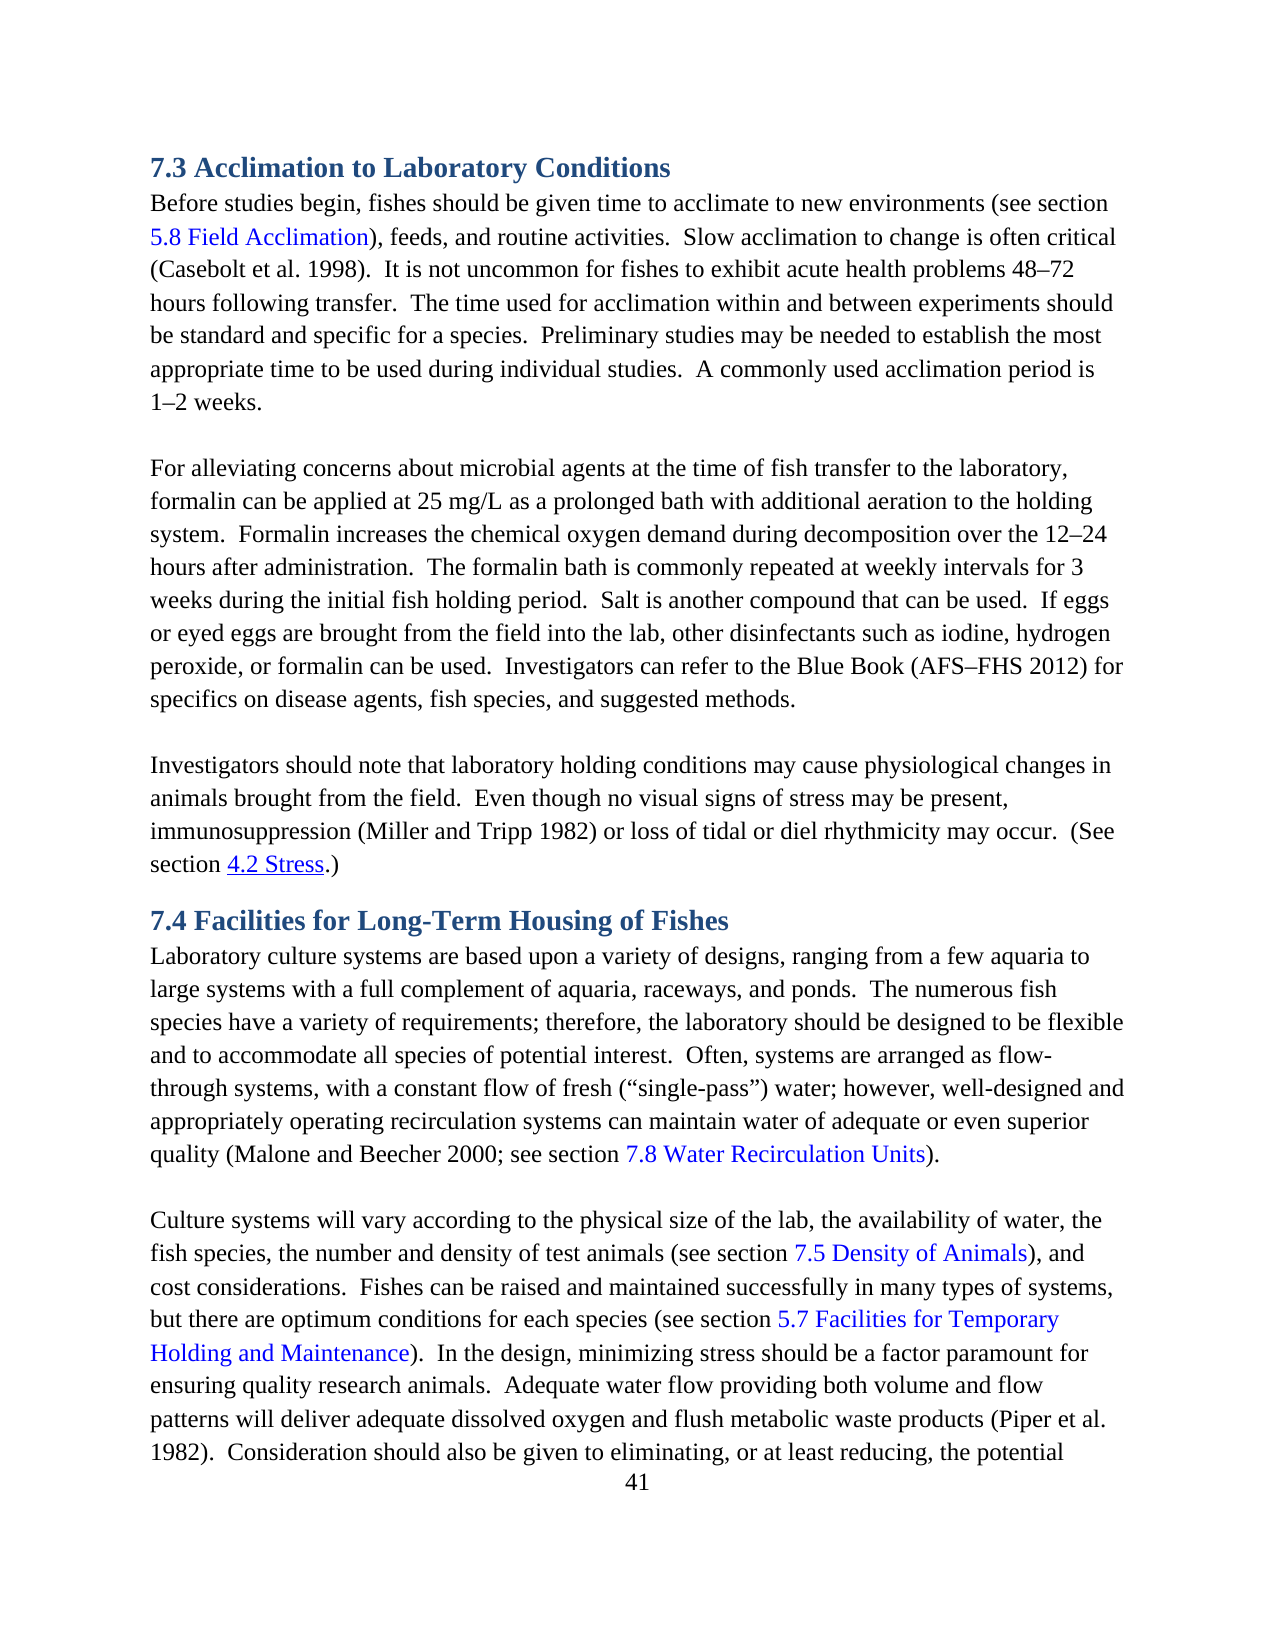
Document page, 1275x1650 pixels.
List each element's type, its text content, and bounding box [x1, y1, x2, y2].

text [150, 1206, 1125, 1465]
subtitle 7.3 Acclimation to Laboratory Conditions [150, 150, 1125, 183]
text Investigators should note that laboratory holding conditions may cause physiological changes in animals brought from the field. Even though no visual signs of stress may be present, immunosuppression (Miller and Tripp 1982) or loss of tidal or diel rhythmicity may occur. (See section 4.2 Stress.) [150, 750, 1125, 878]
text Before studies begin, fishes should be given time to acclimate to new environments (see section 5.8 Field Acclimation), feeds, and routine activities. Slow acclimation to change is often critical (Casebolt et al. 1998). It is not uncommon for fishes to exhibit acute health problems 48–72 hours following transfer. The time used for acclimation within and between experiments should be standard and specific for a species. Preliminary studies may be needed to establish the most appropriate time to be used during individual studies. A commonly used acclimation period is 1–2 weeks. [150, 188, 1125, 415]
subtitle 7.4 Facilities for Long-Term Housing of Fishes [150, 903, 1125, 936]
text For alleviating concerns about microbial agents at the time of fish transfer to the laboratory, formalin can be applied at 25 mg/L as a prolonged bath with additional aeration to the holding system. Formalin increases the chemical oxygen demand during decomposition over the 12–24 hours after administration. The formalin bath is commonly repeated at weekly intervals for 3 weeks during the initial fish holding period. Salt is another compound that can be used. If eggs or eyed eggs are brought from the field into the lab, other disinfectants such as iodine, hydrogen peroxide, or formalin can be used. Investigators can refer to the Blue Book (AFS–FHS 2012) for specifics on disease agents, fish species, and suggested methods. [150, 453, 1125, 713]
text Laboratory culture systems are based upon a variety of designs, ranging from a few aquaria to large systems with a full complement of aquaria, raceways, and ponds. The numerous fish species have a variety of requirements; therefore, the laboratory should be designed to be flexible and to accommodate all species of potential interest. Often, systems are arranged as flow-through systems, with a constant flow of fresh (“single-pass”) water; however, well-designed and appropriately operating recirculation systems can maintain water of adequate or even superior quality (Malone and Beecher 2000; see section 7.8 Water Recirculation Units). [150, 941, 1125, 1168]
